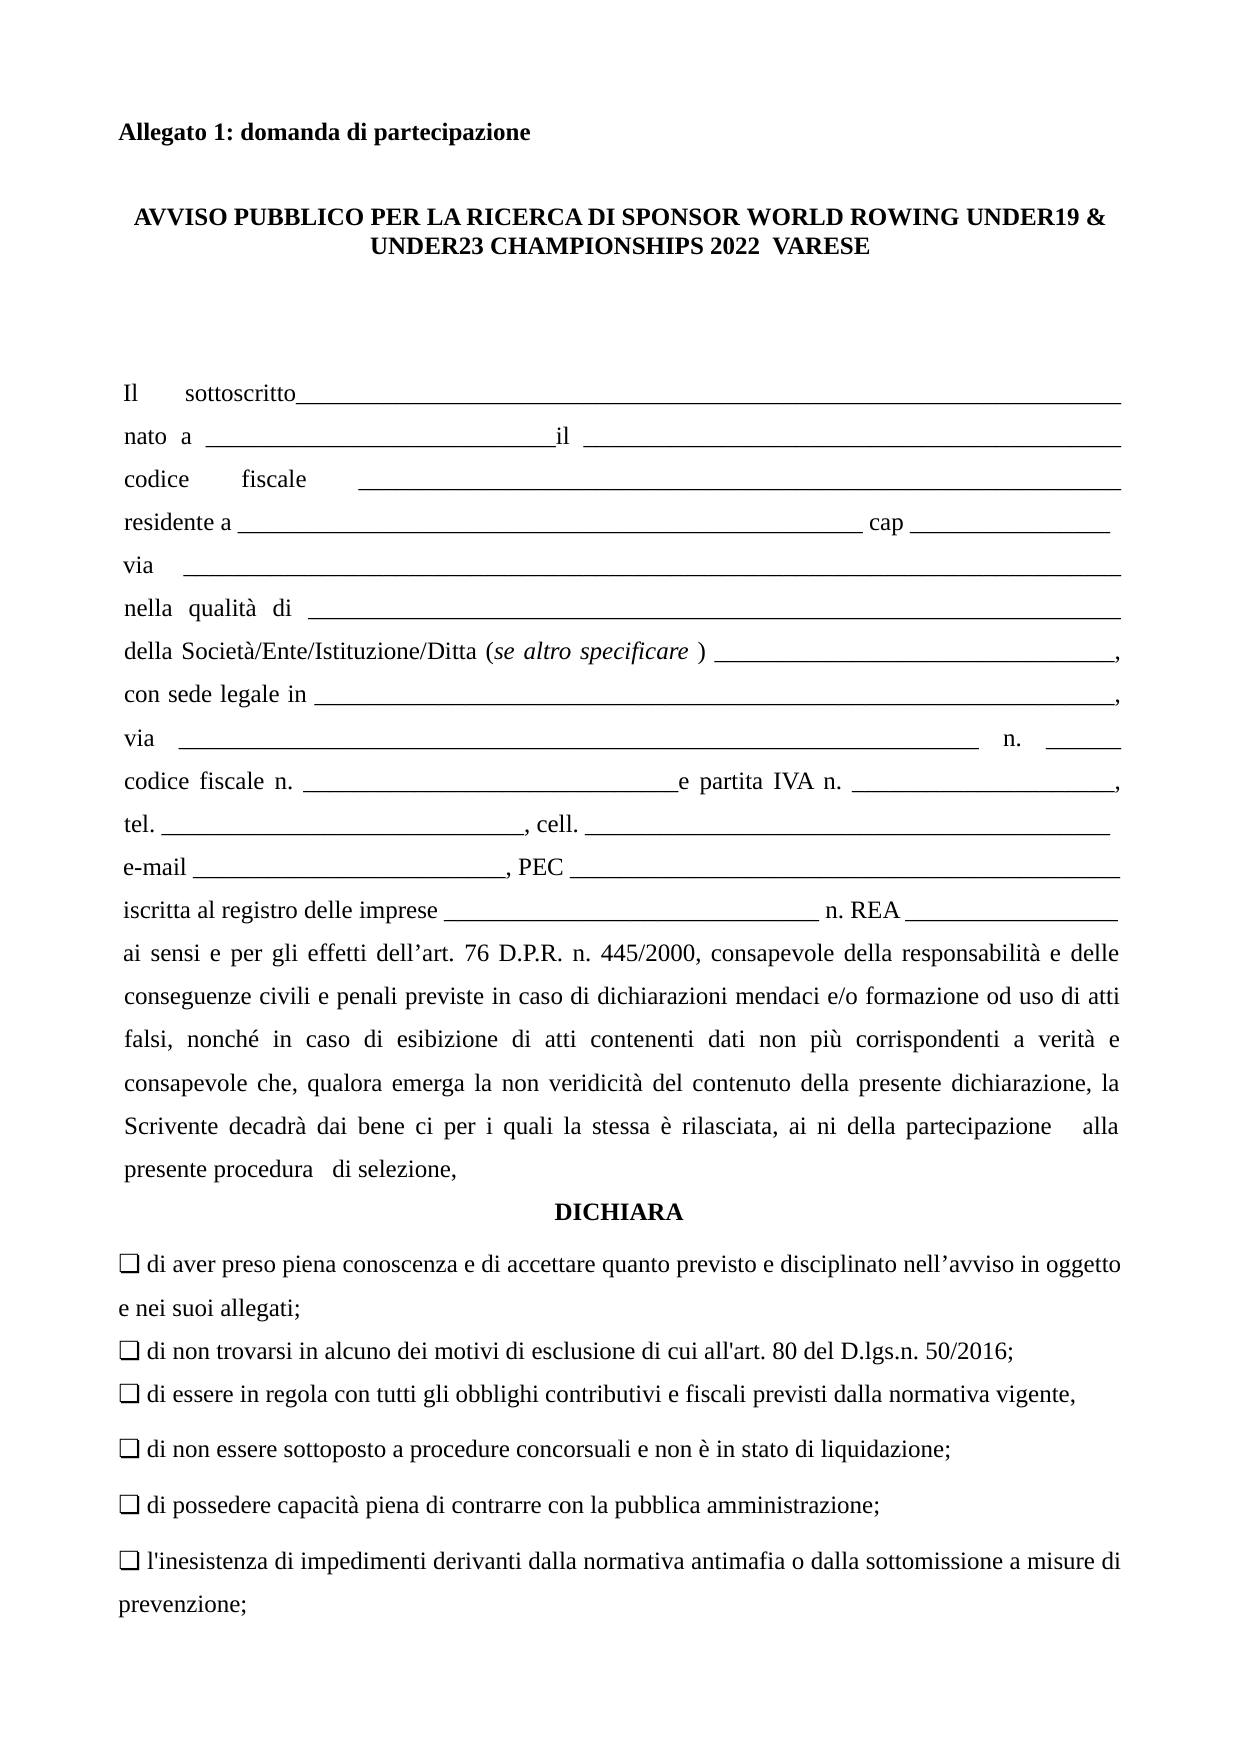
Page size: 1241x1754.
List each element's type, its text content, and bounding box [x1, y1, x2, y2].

text ❏ di non essere sottoposto a procedure concorsuali e non è in stato di liquidazione; [118, 1434, 1122, 1463]
text e-mail _________________________, PEC ____________________________________________ [123, 852, 1121, 881]
text DICHIARA [118, 1197, 1119, 1226]
text ❏ di aver preso piena conoscenza e di accettare quanto previsto e disciplinato nell’avviso in oggetto e nei suoi allegati; [118, 1249, 1122, 1321]
text ❏ di non trovarsi in alcuno dei motivi di esclusione di cui all'art. 80 del D.lgs.n. 50/2016; [118, 1336, 1122, 1364]
text ❏ l'inesistenza di impedimenti derivanti dalla normativa antimafia o dalla sottomissione a misure di prevenzione; [118, 1546, 1122, 1618]
text ai sensi e per gli effetti dell’art. 76 D.P.R. n. 445/2000, consapevole della responsabilità e delle conseguenze civili e penali previste in caso di dichiarazioni mendaci e/o formazione od uso di atti falsi, nonché in caso di esibizione di atti contenenti dati non più corrispondenti a verità e consapevole che, qualora emerga la non veridicità del contenuto della presente dichiarazione, la Scrivente decadrà dai bene ci per i quali la stessa è rilasciata, ai ni della partecipazione alla presente procedura di selezione, [123, 938, 1121, 1183]
text iscritta al registro delle imprese ______________________________ n. REA _________________ [123, 895, 1121, 924]
text Allegato 1: domanda di partecipazione [118, 118, 1120, 145]
text Il sottoscritto__________________________________________________________________ nato a ____________________________il ___________________________________________ codice fiscale _____________________________________________________________ residente a __________________________________________________ cap ________________ [123, 378, 1121, 536]
text via ___________________________________________________________________________ nella qualità di _________________________________________________________________ della Società/Ente/Istituzione/Ditta (se altro specificare ) ________________________________, con sede legale in ________________________________________________________________, via ________________________________________________________________ n. ______ codice fiscale n. ______________________________e partita IVA n. _____________________, tel. _____________________________, cell. __________________________________________ [123, 550, 1121, 838]
text ❏ di possedere capacità piena di contrarre con la pubblica amministrazione; [118, 1490, 1122, 1519]
text AVVISO PUBBLICO PER LA RICERCA DI SPONSOR WORLD ROWING UNDER19 & UNDER23 CHAMPIONSHIPS 2022 VARESE [118, 202, 1122, 259]
text ❏ di essere in regola con tutti gli obblighi contributivi e fiscali previsti dalla normativa vigente, [118, 1379, 1122, 1408]
